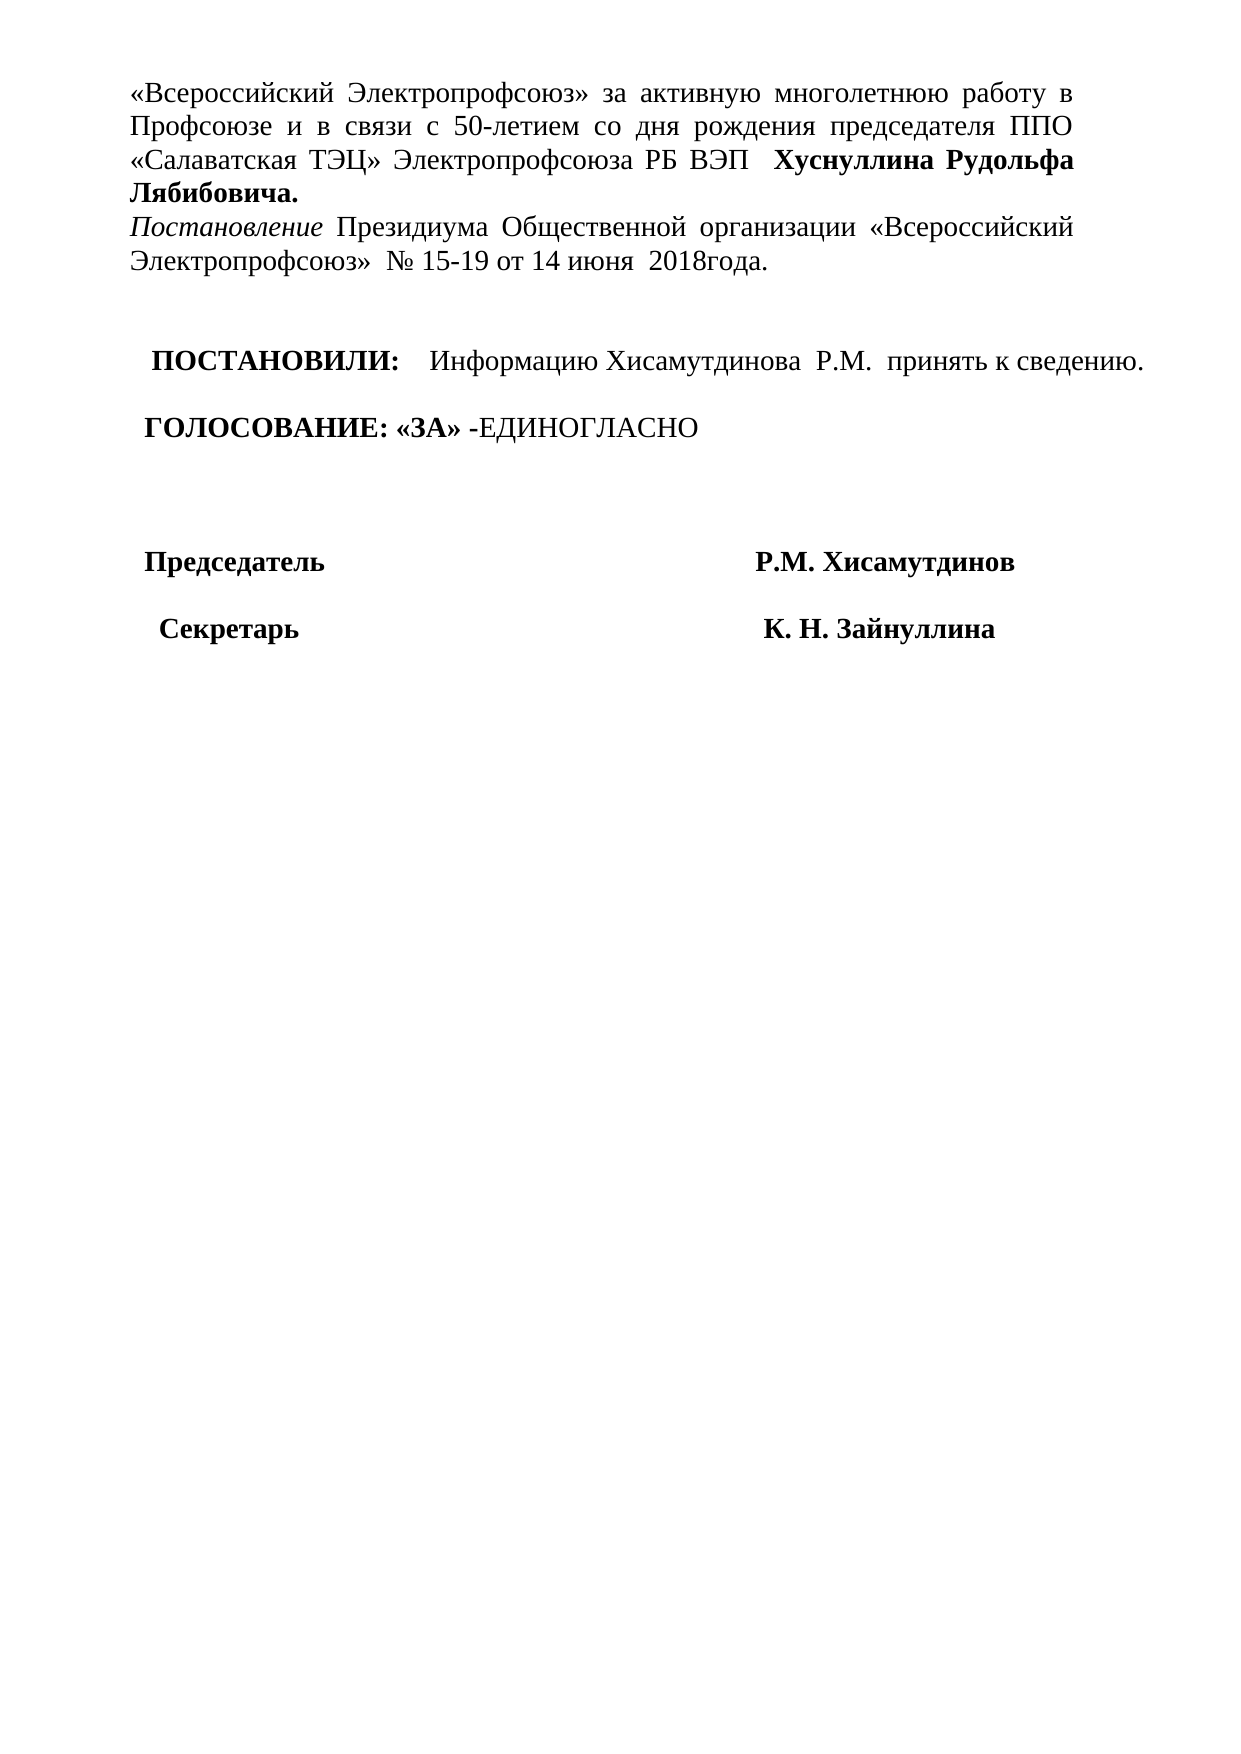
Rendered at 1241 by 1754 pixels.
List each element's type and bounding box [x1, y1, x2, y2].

table_header [118, 75, 1152, 1574]
